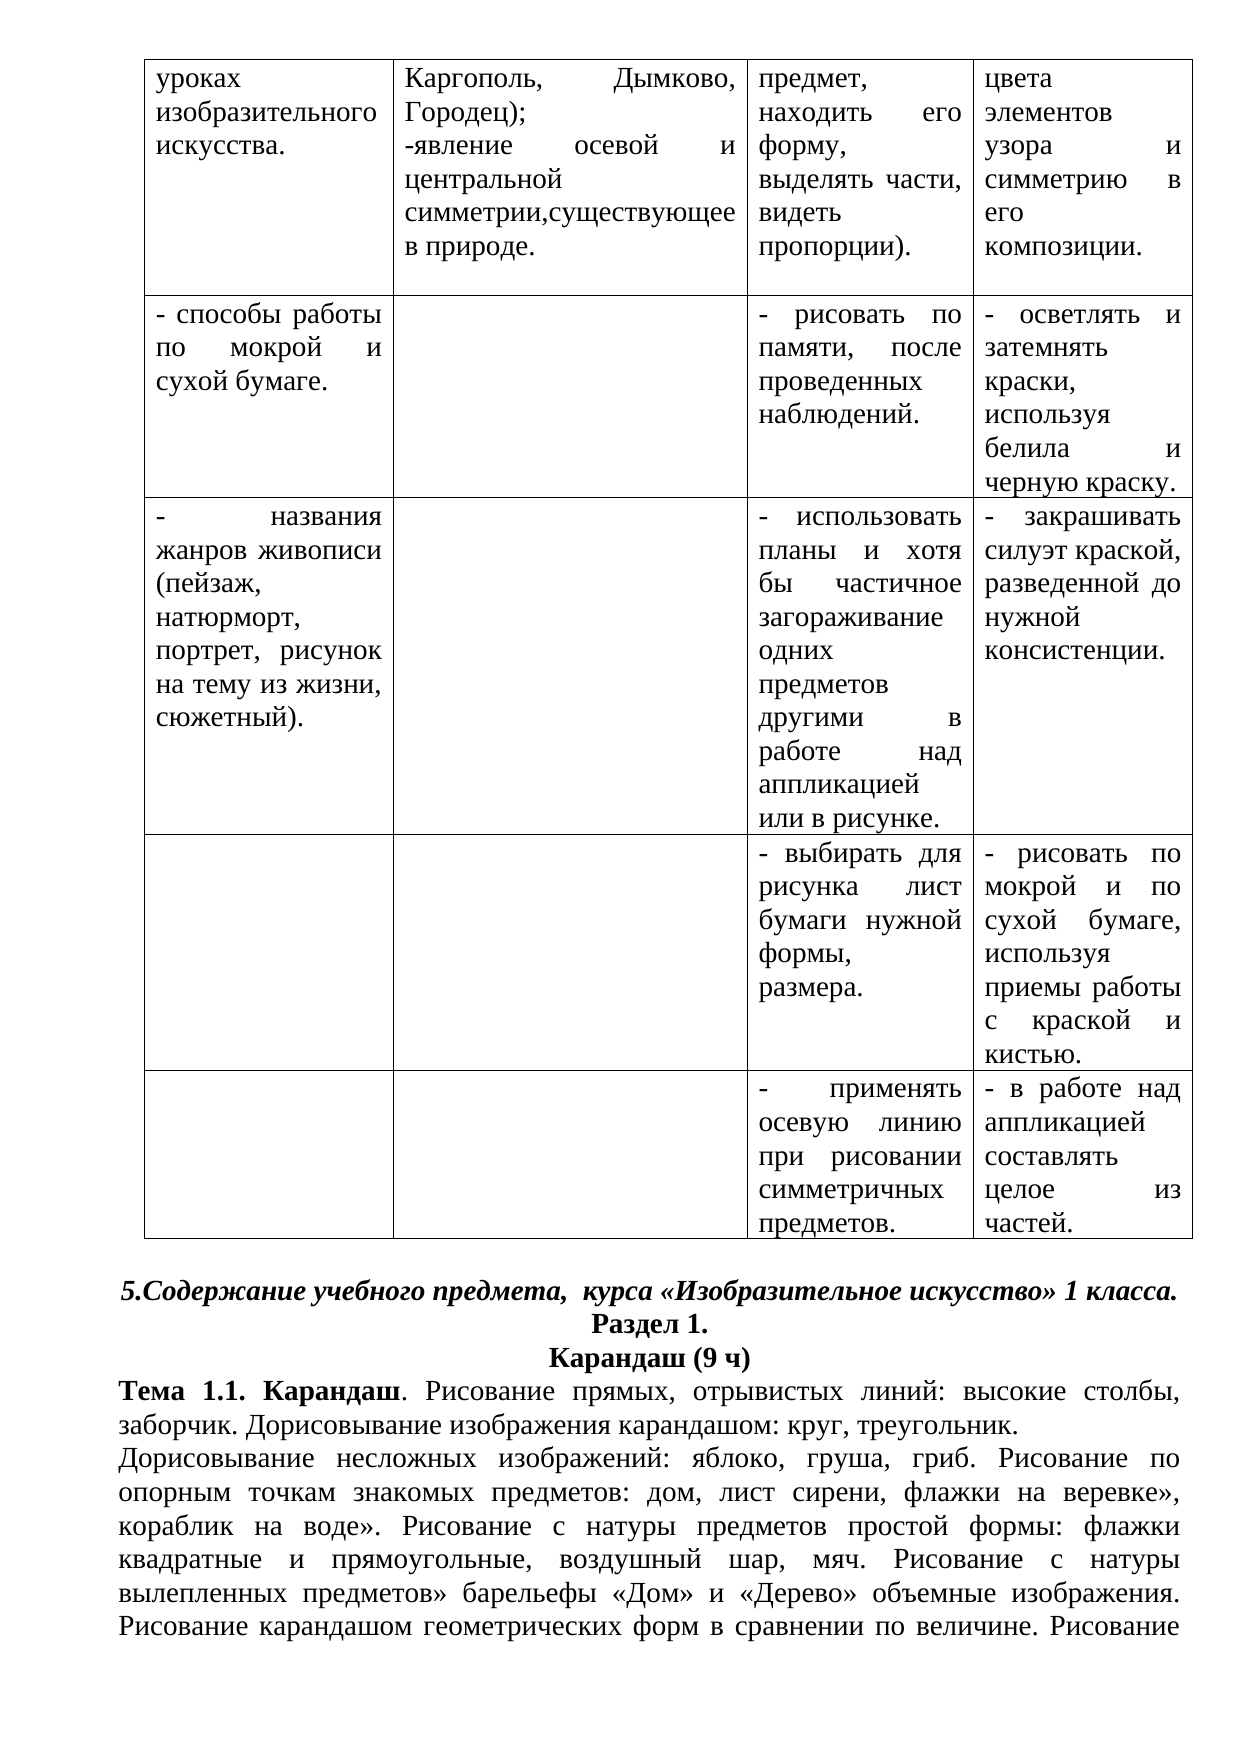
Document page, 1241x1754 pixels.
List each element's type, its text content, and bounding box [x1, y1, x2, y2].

table_cell - закрашивать силуэт краской, разведенной до нужной консистенции. [974, 498, 1192, 834]
table_cell [394, 498, 747, 834]
table_cell - выбирать для рисунка лист бумаги нужной формы, размера. [748, 835, 973, 1069]
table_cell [748, 60, 973, 295]
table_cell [145, 60, 393, 295]
table_cell - в работе над аппликацией составлять целое из частей. [974, 1071, 1192, 1238]
table_cell [145, 1071, 393, 1238]
table_cell - рисовать по мокрой и по сухой бумаге, используя приемы работы с краской и кистью. [974, 835, 1192, 1069]
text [118, 1441, 1181, 1642]
table_cell [394, 1071, 747, 1238]
table_cell [394, 296, 747, 497]
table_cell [394, 60, 747, 295]
table_cell - использовать планы и хотя бы частичное загораживание одних предметов другими в работе над аппликацией или в рисунке. [748, 498, 973, 834]
text Тема 1.1. Карандаш. Рисование прямых, отрывистых линий: высокие столбы, заборчик. Дорисовывание изображения карандашом: круг, треугольник. [118, 1373, 1181, 1441]
table_cell - применять осевую линию при рисовании симметричных предметов. [748, 1071, 973, 1238]
table_cell - названия жанров живописи (пейзаж, натюрморт, портрет, рисунок на тему из жизни, сюжетный). [145, 498, 393, 834]
text Раздел 1. [118, 1306, 1181, 1340]
text 5.Содержание учебного предмета, курса «Изобразительное искусство» 1 класса. [118, 1273, 1181, 1306]
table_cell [974, 60, 1192, 295]
table_cell - рисовать по памяти, после проведенных наблюдений. [748, 296, 973, 497]
table_cell [145, 835, 393, 1069]
text Карандаш (9 ч) [118, 1340, 1181, 1373]
table_cell - способы работы по мокрой и сухой бумаге. [145, 296, 393, 497]
table_cell [394, 835, 747, 1069]
table_cell - осветлять и затемнять краски, используя белила и черную краску. [974, 296, 1192, 497]
